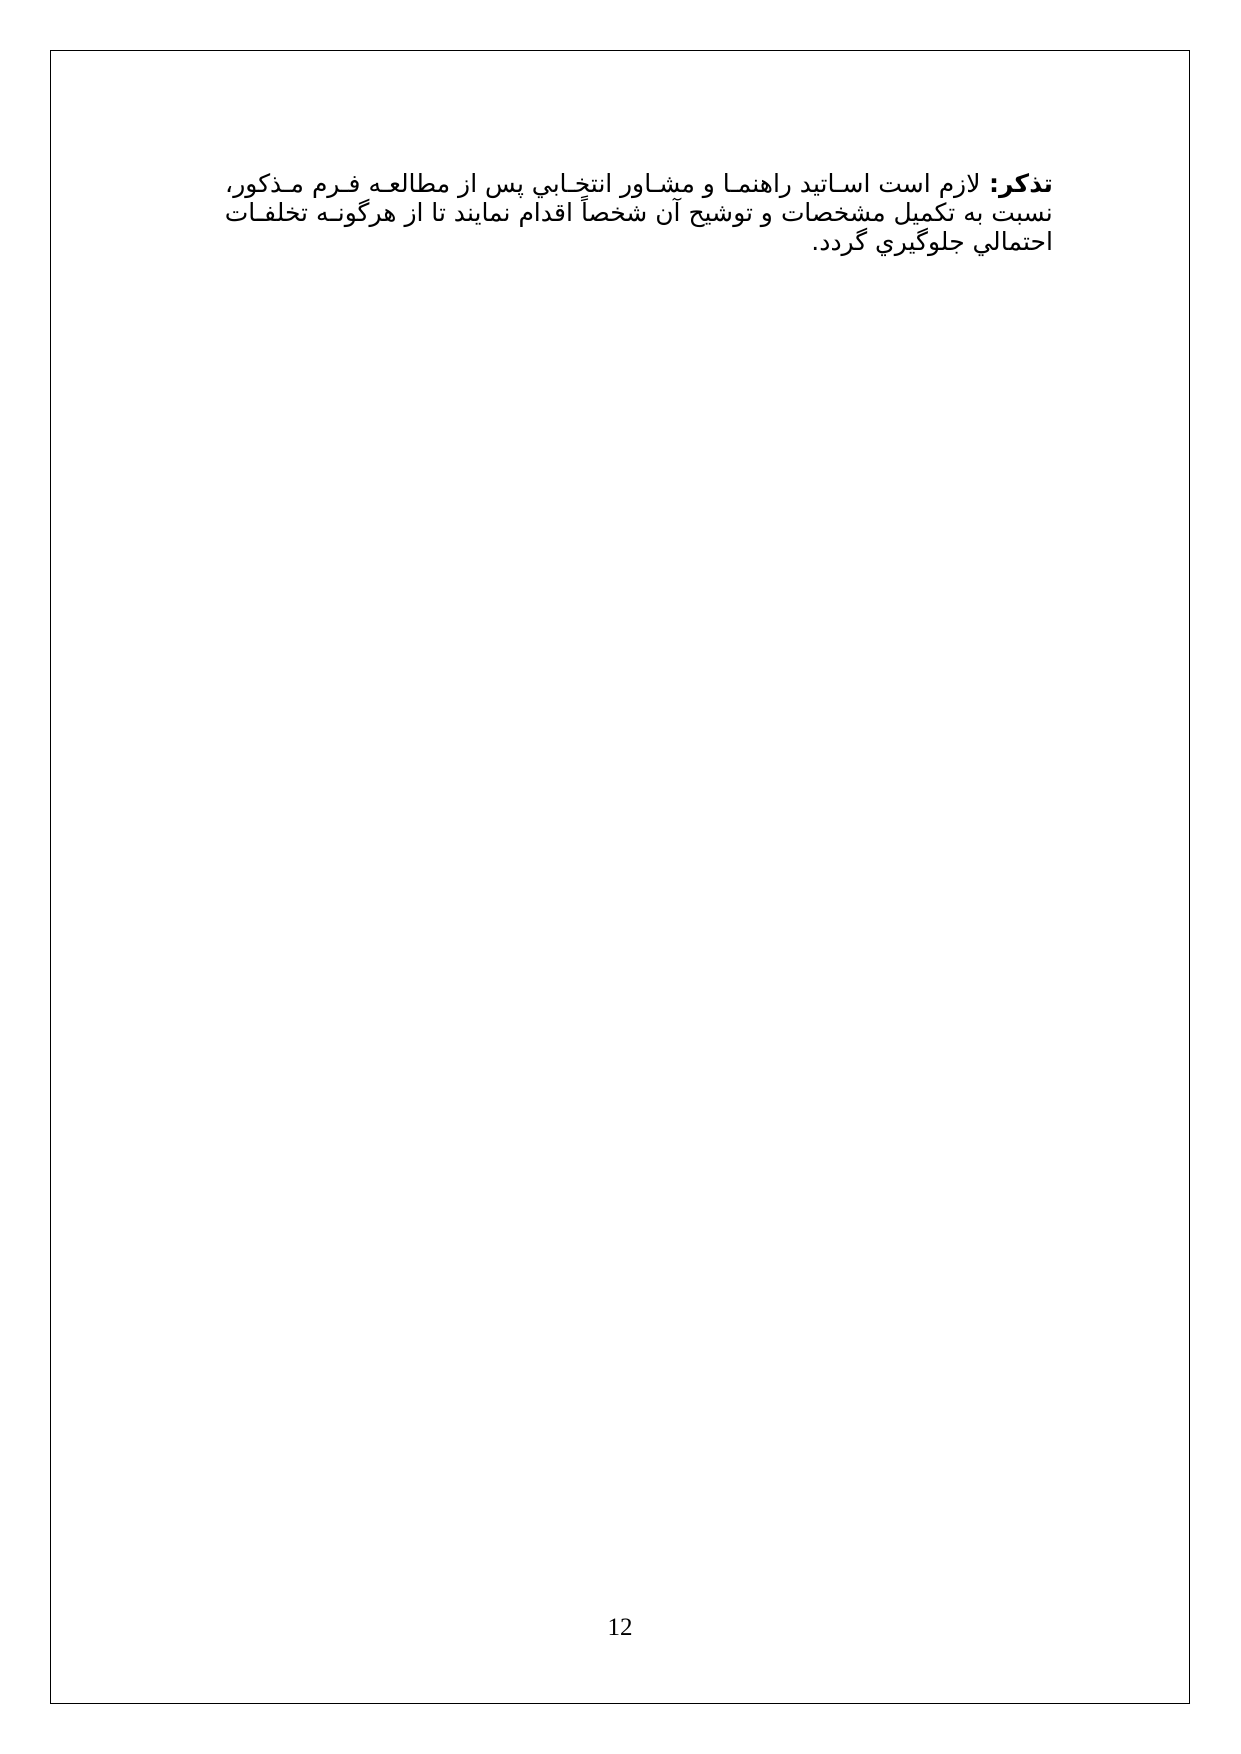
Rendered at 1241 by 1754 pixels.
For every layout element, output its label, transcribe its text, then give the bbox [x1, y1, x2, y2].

subtitle تذكر: لازم است اساتيد راهنما و مشاور انتخابي پس از مطالعه فرم مذكور، نسبت به تكميل مشخصات و توشيح آن شخصاً اقدام نمايند تا از هرگونه تخلفات احتمالي جلوگيري گردد. [225, 169, 1053, 257]
